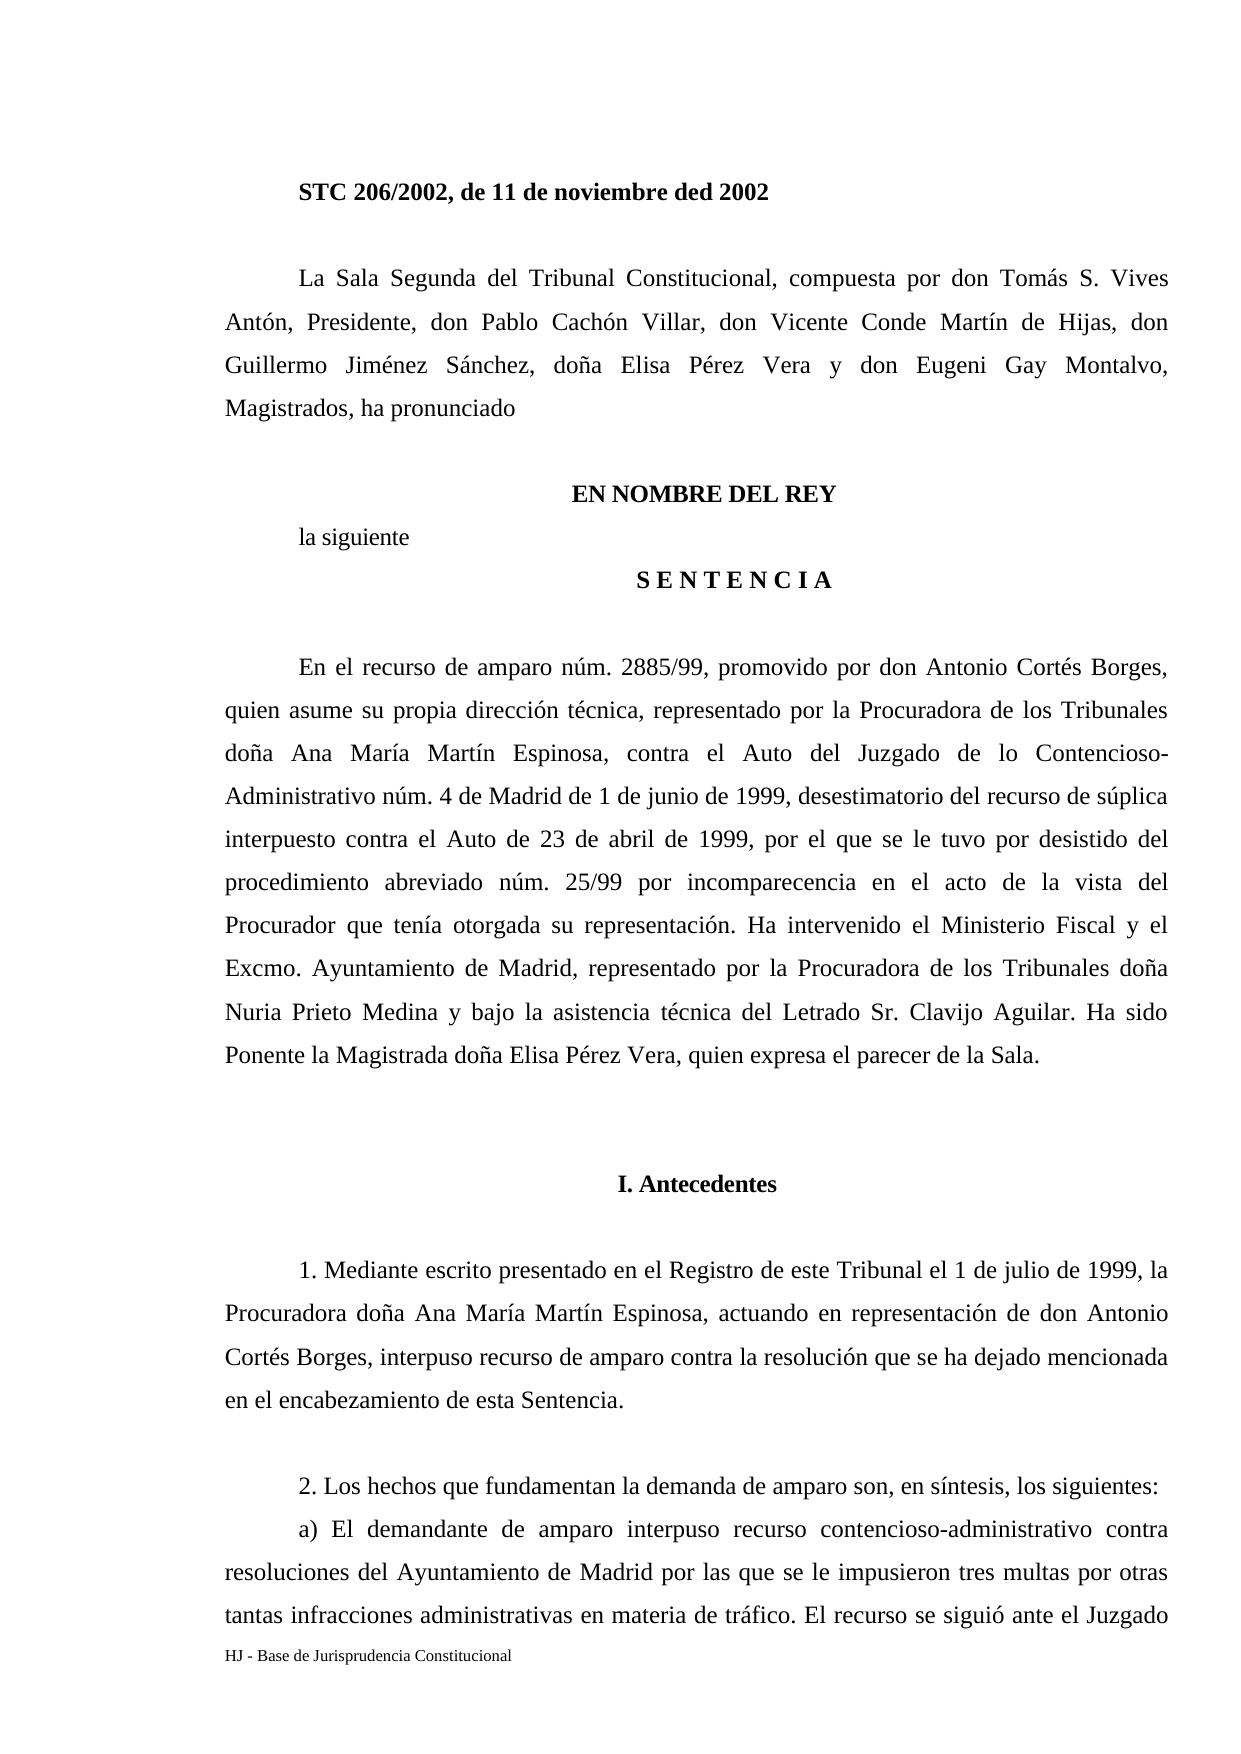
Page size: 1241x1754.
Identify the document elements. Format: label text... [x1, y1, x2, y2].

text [224, 1514, 1169, 1629]
text 2. Los hechos que fundamentan la demanda de amparo son, en síntesis, los siguientes: [224, 1471, 1169, 1500]
text S E N T E N C I A [224, 565, 1169, 594]
text 1. Mediante escrito presentado en el Registro de este Tribunal el 1 de julio de 1999, la Procuradora doña Ana María Martín Espinosa, actuando en representación de don Antonio Cortés Borges, interpuso recurso de amparo contra la resolución que se ha dejado mencionada en el encabezamiento de esta Sentencia. [224, 1255, 1169, 1413]
text la siguiente [224, 522, 1110, 551]
text I. Antecedentes [224, 1169, 1169, 1198]
text STC 206/2002, de 11 de noviembre ded 2002 [224, 177, 1169, 206]
text La Sala Segunda del Tribunal Constitucional, compuesta por don Tomás S. Vives Antón, Presidente, don Pablo Cachón Villar, don Vicente Conde Martín de Hijas, don Guillermo Jiménez Sánchez, doña Elisa Pérez Vera y don Eugeni Gay Montalvo, Magistrados, ha pronunciado [224, 263, 1169, 422]
text EN NOMBRE DEL REY [224, 479, 1110, 508]
text En el recurso de amparo núm. 2885/99, promovido por don Antonio Cortés Borges, quien asume su propia dirección técnica, representado por la Procuradora de los Tribunales doña Ana María Martín Espinosa, contra el Auto del Juzgado de lo Contencioso-Administrativo núm. 4 de Madrid de 1 de junio de 1999, desestimatorio del recurso de súplica interpuesto contra el Auto de 23 de abril de 1999, por el que se le tuvo por desistido del procedimiento abreviado núm. 25/99 por incomparecencia en el acto de la vista del Procurador que tenía otorgada su representación. Ha intervenido el Ministerio Fiscal y el Excmo. Ayuntamiento de Madrid, representado por la Procuradora de los Tribunales doña Nuria Prieto Medina y bajo la asistencia técnica del Letrado Sr. Clavijo Aguilar. Ha sido Ponente la Magistrada doña Elisa Pérez Vera, quien expresa el parecer de la Sala. [224, 652, 1169, 1068]
